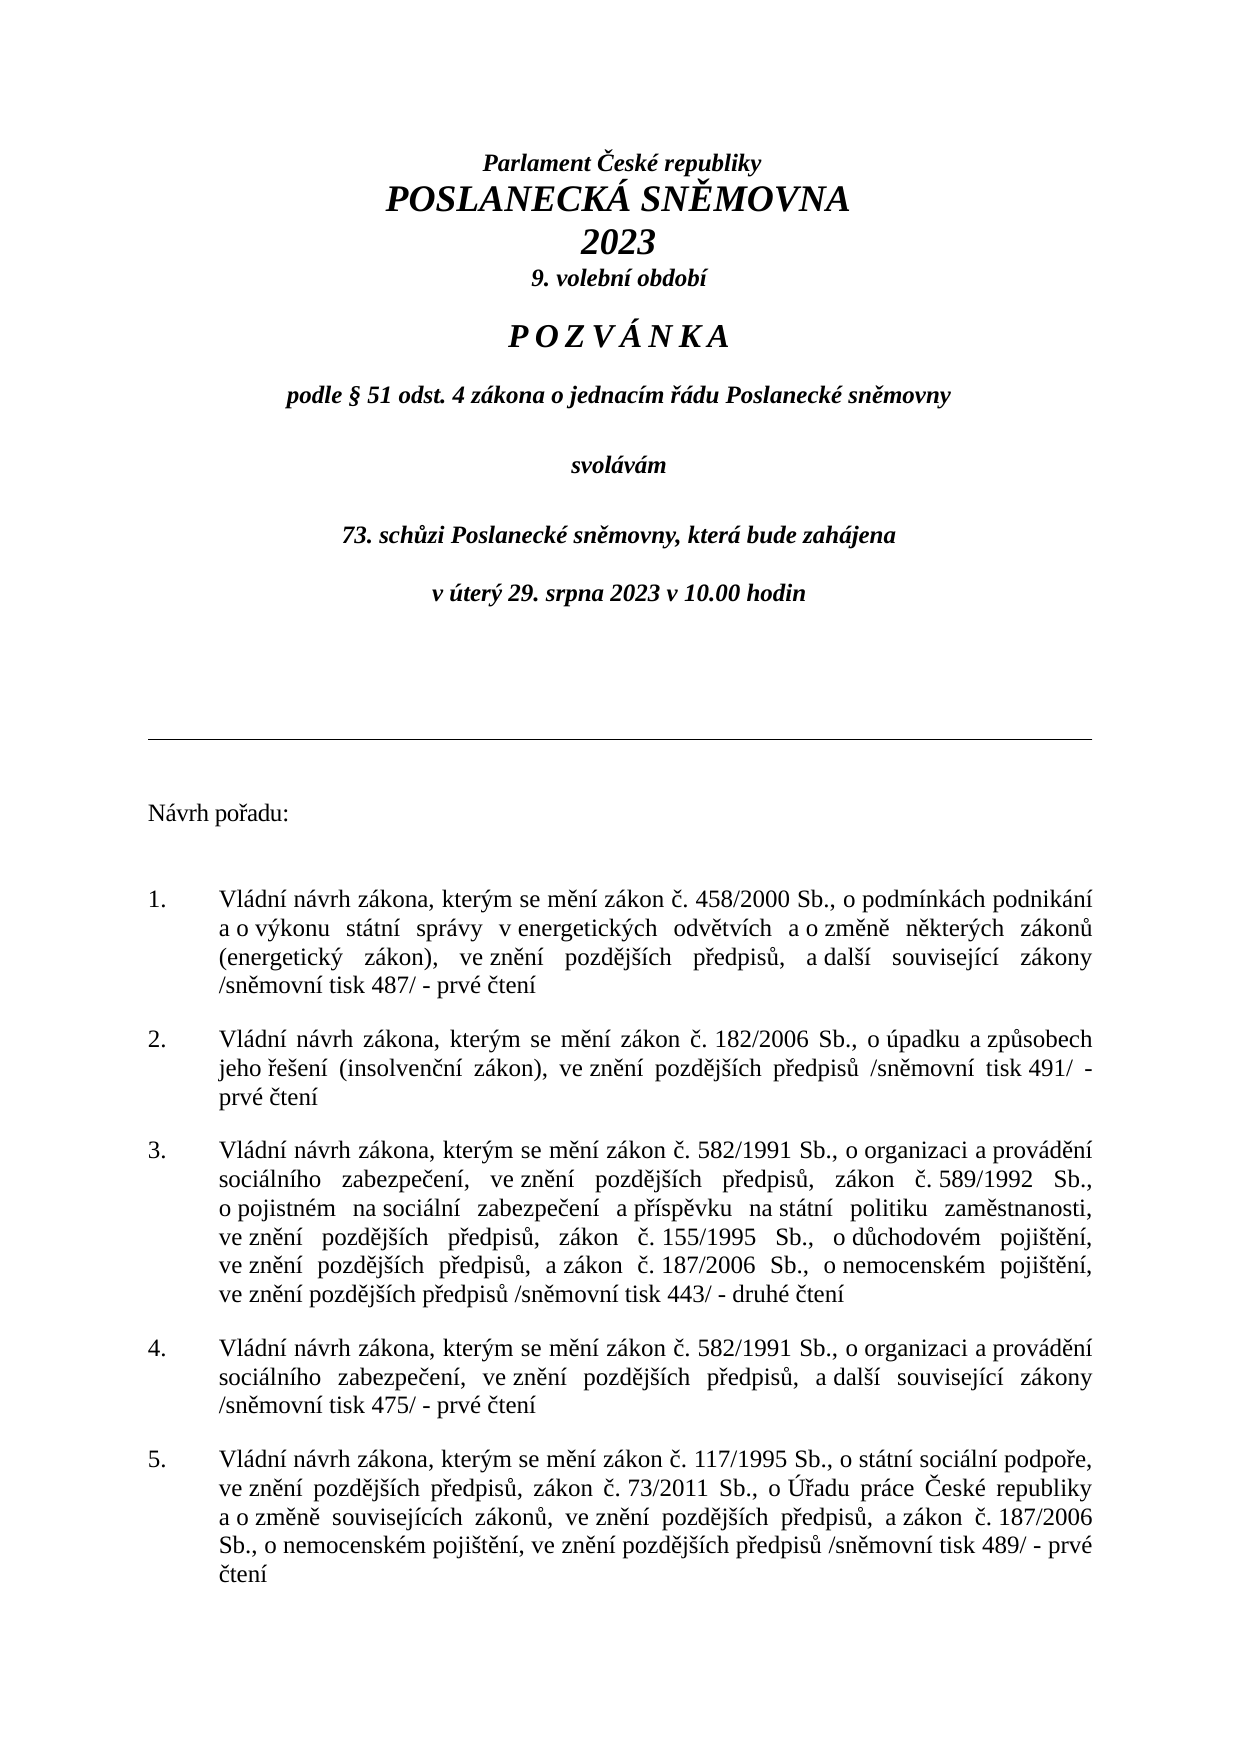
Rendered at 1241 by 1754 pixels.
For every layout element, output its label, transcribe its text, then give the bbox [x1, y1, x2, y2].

text v úterý 29. srpna 2023 v 10.00 hodin [148, 578, 1092, 607]
text 2. Vládní návrh zákona, kterým se mění zákon č. 182/2006 Sb., o úpadku a způsobech jeho řešení (insolvenční zákon), ve znění pozdějších předpisů /sněmovní tisk 491/ - prvé čtení [148, 1024, 1092, 1110]
text 4. Vládní návrh zákona, kterým se mění zákon č. 582/1991 Sb., o organizaci a provádění sociálního zabezpečení, ve znění pozdějších předpisů, a další související zákony /sněmovní tisk 475/ - prvé čtení [148, 1333, 1092, 1419]
text podle § 51 odst. 4 zákona o jednacím řádu Poslanecké sněmovny [148, 380, 1092, 408]
text 5. Vládní návrh zákona, kterým se mění zákon č. 117/1995 Sb., o státní sociální podpoře, ve znění pozdějších předpisů, zákon č. 73/2011 Sb., o Úřadu práce České republiky a o změně souvisejících zákonů, ve znění pozdějších předpisů, a zákon č. 187/2006 Sb., o nemocenském pojištění, ve znění pozdějších předpisů /sněmovní tisk 489/ - prvé čtení [148, 1444, 1092, 1588]
text 1. Vládní návrh zákona, kterým se mění zákon č. 458/2000 Sb., o podmínkách podnikání a o výkonu státní správy v energetických odvětvích a o změně některých zákonů (energetický zákon), ve znění pozdějších předpisů, a další související zákony /sněmovní tisk 487/ - prvé čtení [148, 884, 1092, 999]
text Návrh pořadu: [148, 798, 1092, 827]
text POZVÁNKA [148, 316, 1092, 355]
text 73. schůzi Poslanecké sněmovny, která bude zahájena [148, 521, 1092, 549]
text 9. volební období [148, 263, 1092, 291]
text svolávám [148, 450, 1092, 479]
text Parlament České republiky [148, 148, 1092, 176]
text POSLANECKÁ SNĚMOVNA [148, 176, 1092, 219]
text 3. Vládní návrh zákona, kterým se mění zákon č. 582/1991 Sb., o organizaci a provádění sociálního zabezpečení, ve znění pozdějších předpisů, zákon č. 589/1992 Sb., o pojistném na sociální zabezpečení a příspěvku na státní politiku zaměstnanosti, ve znění pozdějších předpisů, zákon č. 155/1995 Sb., o důchodovém pojištění, ve znění pozdějších předpisů, a zákon č. 187/2006 Sb., o nemocenském pojištění, ve znění pozdějších předpisů /sněmovní tisk 443/ - druhé čtení [148, 1135, 1092, 1308]
text 2023 [148, 219, 1092, 263]
